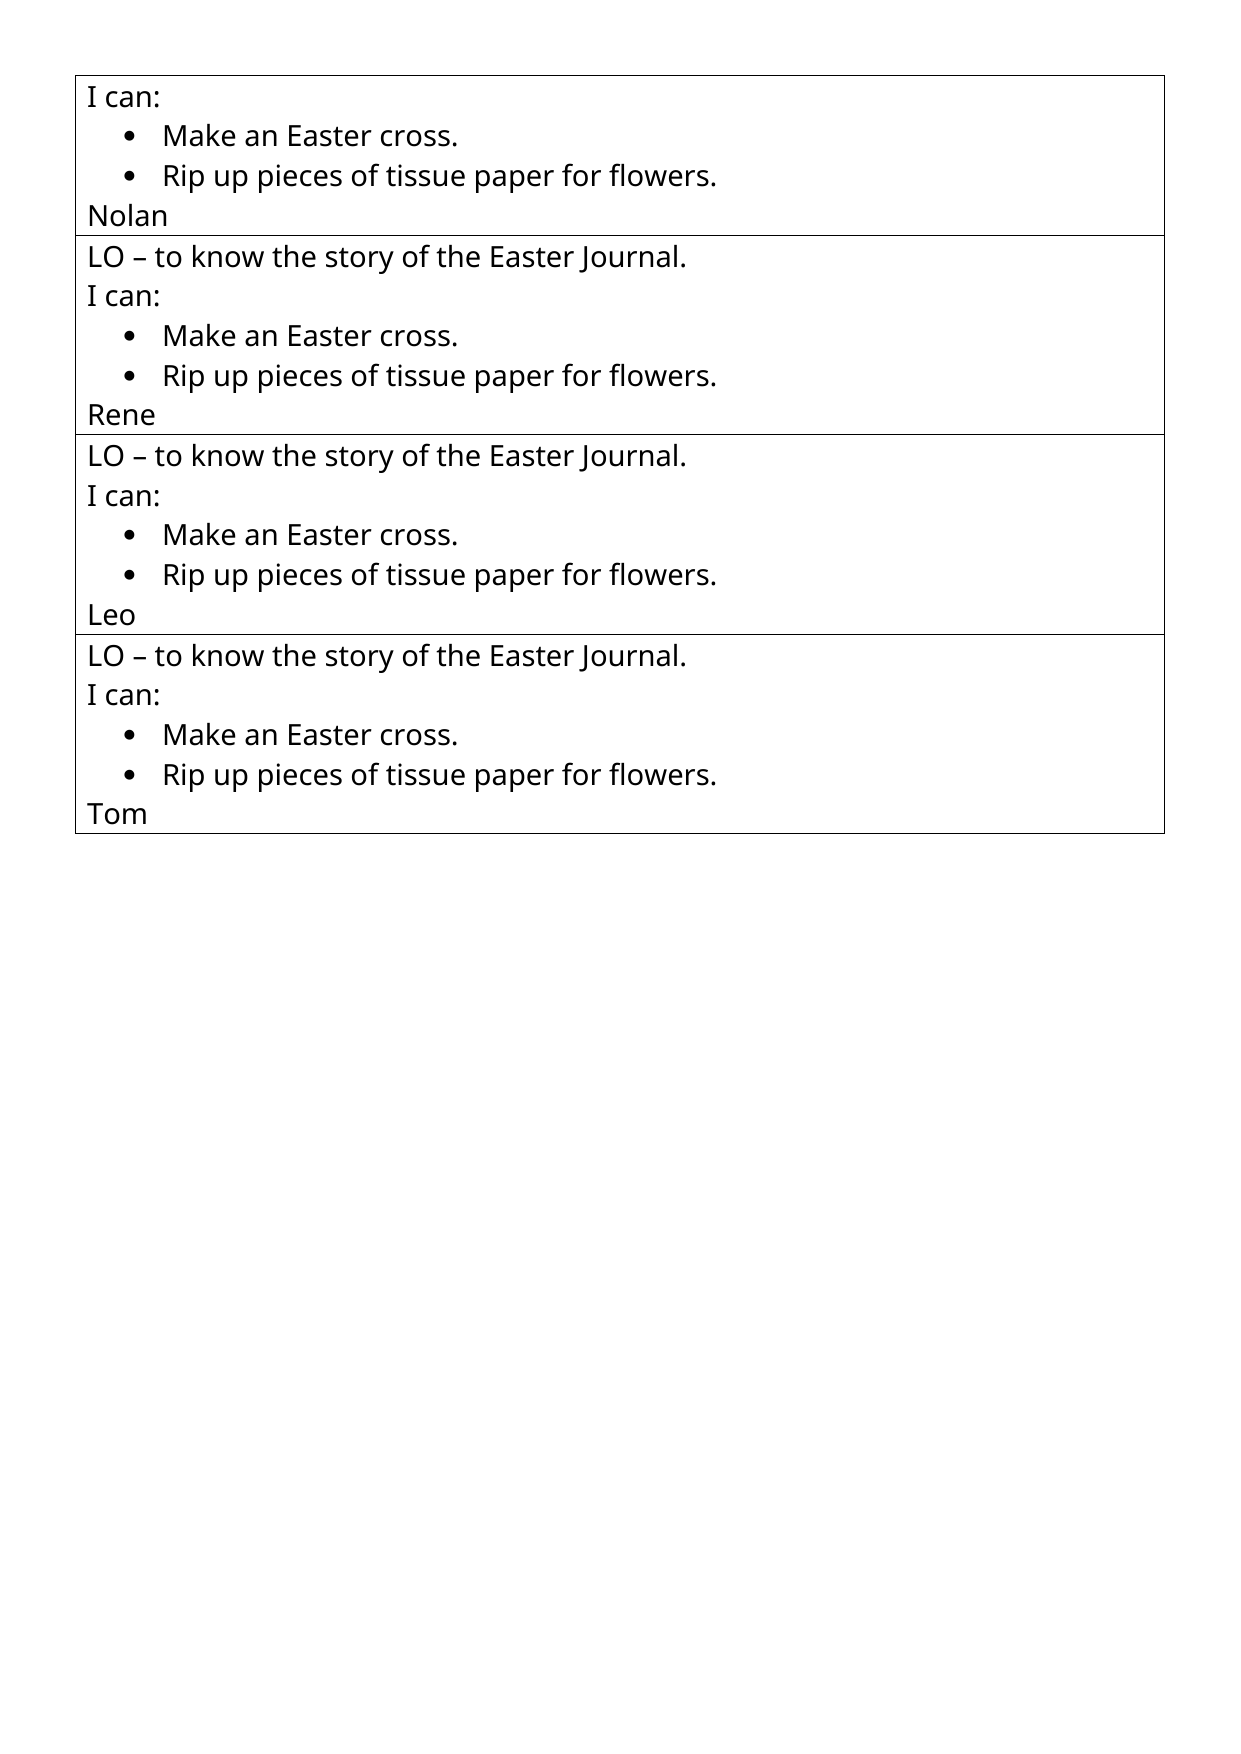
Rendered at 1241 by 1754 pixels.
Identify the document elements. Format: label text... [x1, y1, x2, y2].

table_cell LO – to know the story of the Easter Journal. I can: Make an Easter cross. Rip up pieces of tissue paper for flowers. Leo [76, 435, 1164, 634]
table_cell LO – to know the story of the Easter Journal. I can: Make an Easter cross. Rip up pieces of tissue paper for flowers. Tom [76, 635, 1164, 833]
table_cell LO – to know the story of the Easter Journal. I can: Make an Easter cross. Rip up pieces of tissue paper for flowers. Rene [76, 236, 1164, 434]
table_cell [76, 76, 1164, 235]
